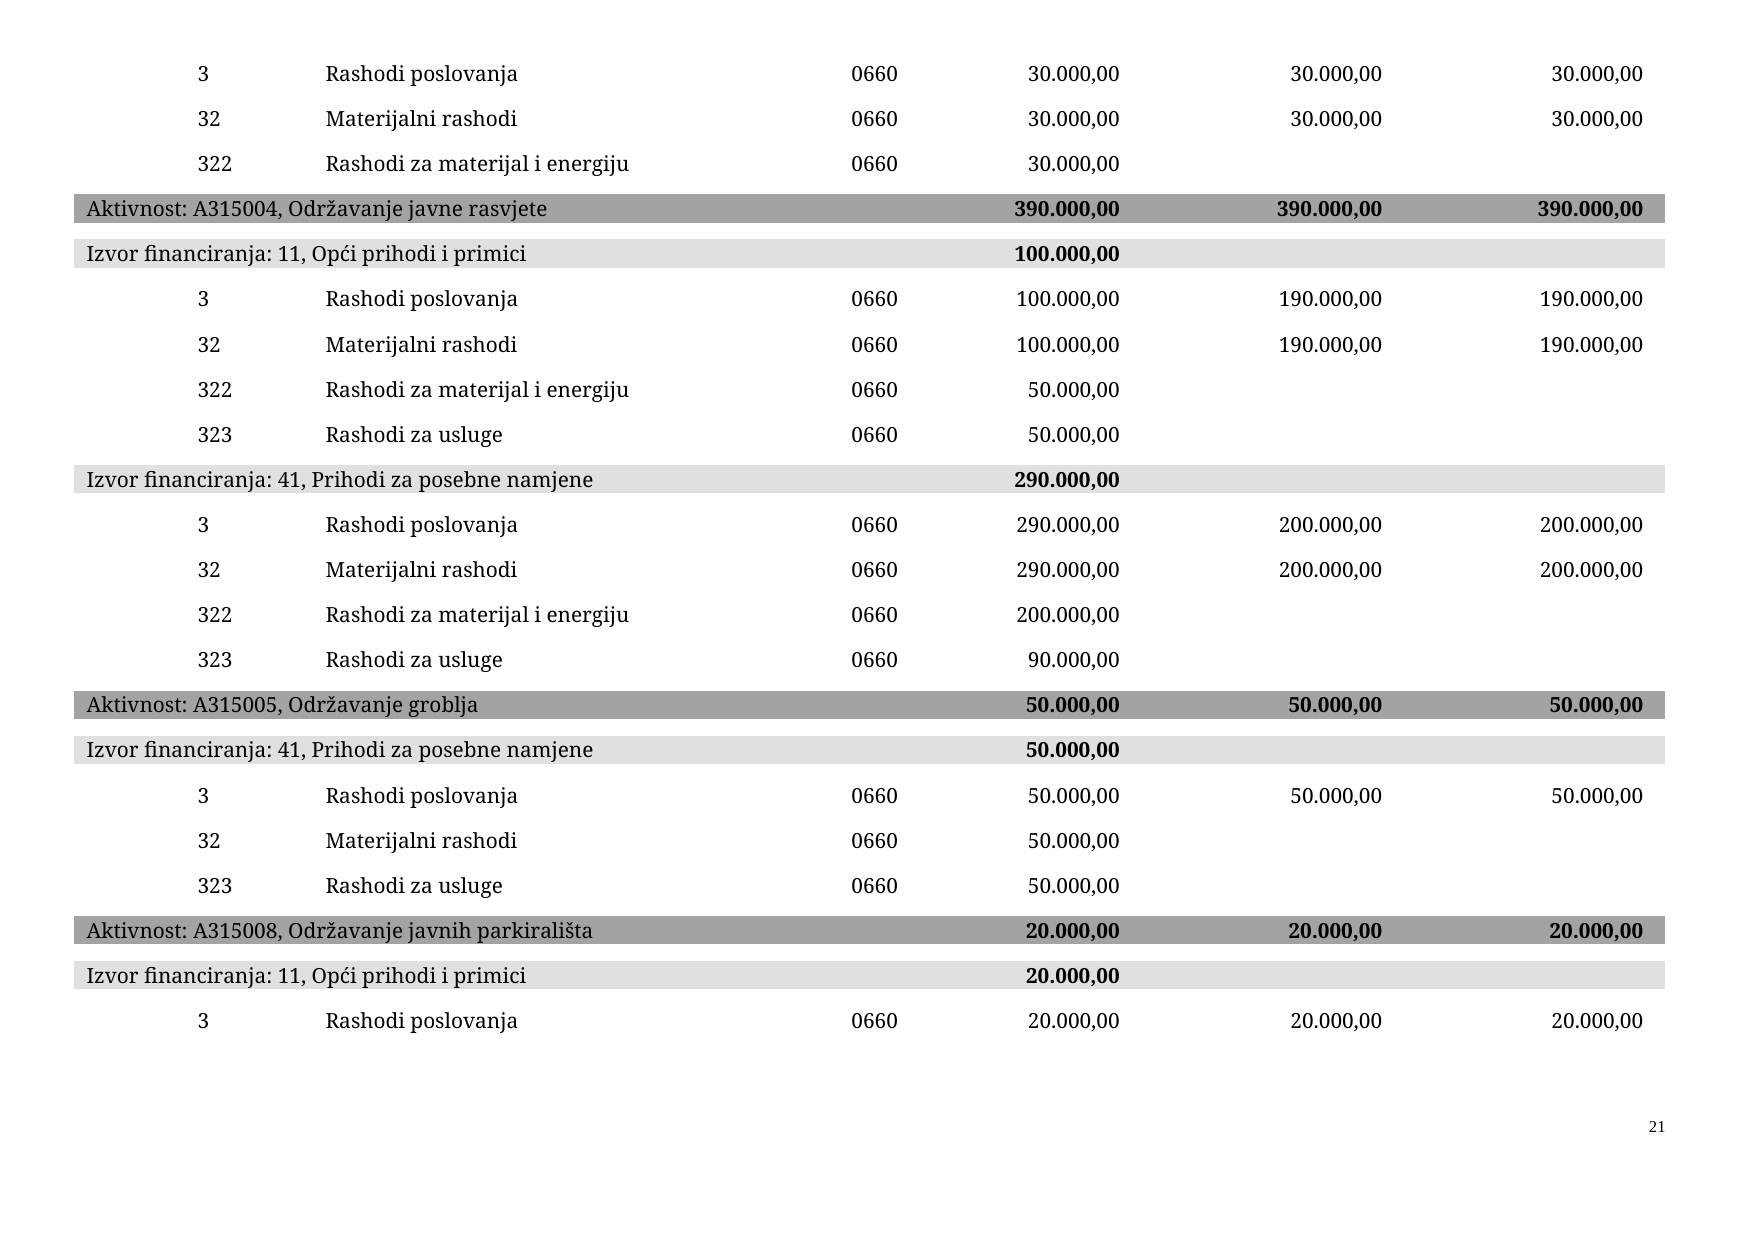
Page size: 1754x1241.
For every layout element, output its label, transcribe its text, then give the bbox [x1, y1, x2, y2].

text 3 Rashodi poslovanja 0660 100.000,00 190.000,00 190.000,00 [74, 284, 1665, 313]
text 32 Materijalni rashodi 0660 30.000,00 30.000,00 30.000,00 [74, 104, 1665, 133]
text 3 Rashodi poslovanja 0660 20.000,00 20.000,00 20.000,00 [74, 1006, 1665, 1035]
text 323 Rashodi za usluge 0660 50.000,00 [74, 420, 1665, 448]
text Izvor financiranja: 41, Prihodi za posebne namjene 290.000,00 [74, 465, 1665, 493]
text 3 Rashodi poslovanja 0660 50.000,00 50.000,00 50.000,00 [74, 781, 1665, 809]
text Aktivnost: A315004, Održavanje javne rasvjete 390.000,00 390.000,00 390.000,00 [74, 194, 1665, 223]
text 3 Rashodi poslovanja 0660 290.000,00 200.000,00 200.000,00 [74, 510, 1665, 538]
text 32 Materijalni rashodi 0660 100.000,00 190.000,00 190.000,00 [74, 330, 1665, 358]
text 322 Rashodi za materijal i energiju 0660 50.000,00 [74, 375, 1665, 403]
text Izvor financiranja: 11, Opći prihodi i primici 20.000,00 [74, 961, 1665, 989]
text 322 Rashodi za materijal i energiju 0660 30.000,00 [74, 149, 1665, 178]
text Aktivnost: A315005, Održavanje groblja 50.000,00 50.000,00 50.000,00 [74, 691, 1665, 719]
text 32 Materijalni rashodi 0660 290.000,00 200.000,00 200.000,00 [74, 555, 1665, 584]
text Izvor financiranja: 11, Opći prihodi i primici 100.000,00 [74, 239, 1665, 268]
text Izvor financiranja: 41, Prihodi za posebne namjene 50.000,00 [74, 736, 1665, 764]
text 322 Rashodi za materijal i energiju 0660 200.000,00 [74, 600, 1665, 629]
text 32 Materijalni rashodi 0660 50.000,00 [74, 826, 1665, 854]
text 323 Rashodi za usluge 0660 50.000,00 [74, 871, 1665, 899]
text 323 Rashodi za usluge 0660 90.000,00 [74, 645, 1665, 674]
text Aktivnost: A315008, Održavanje javnih parkirališta 20.000,00 20.000,00 20.000,00 [74, 916, 1665, 944]
text 3 Rashodi poslovanja 0660 30.000,00 30.000,00 30.000,00 [74, 59, 1665, 87]
